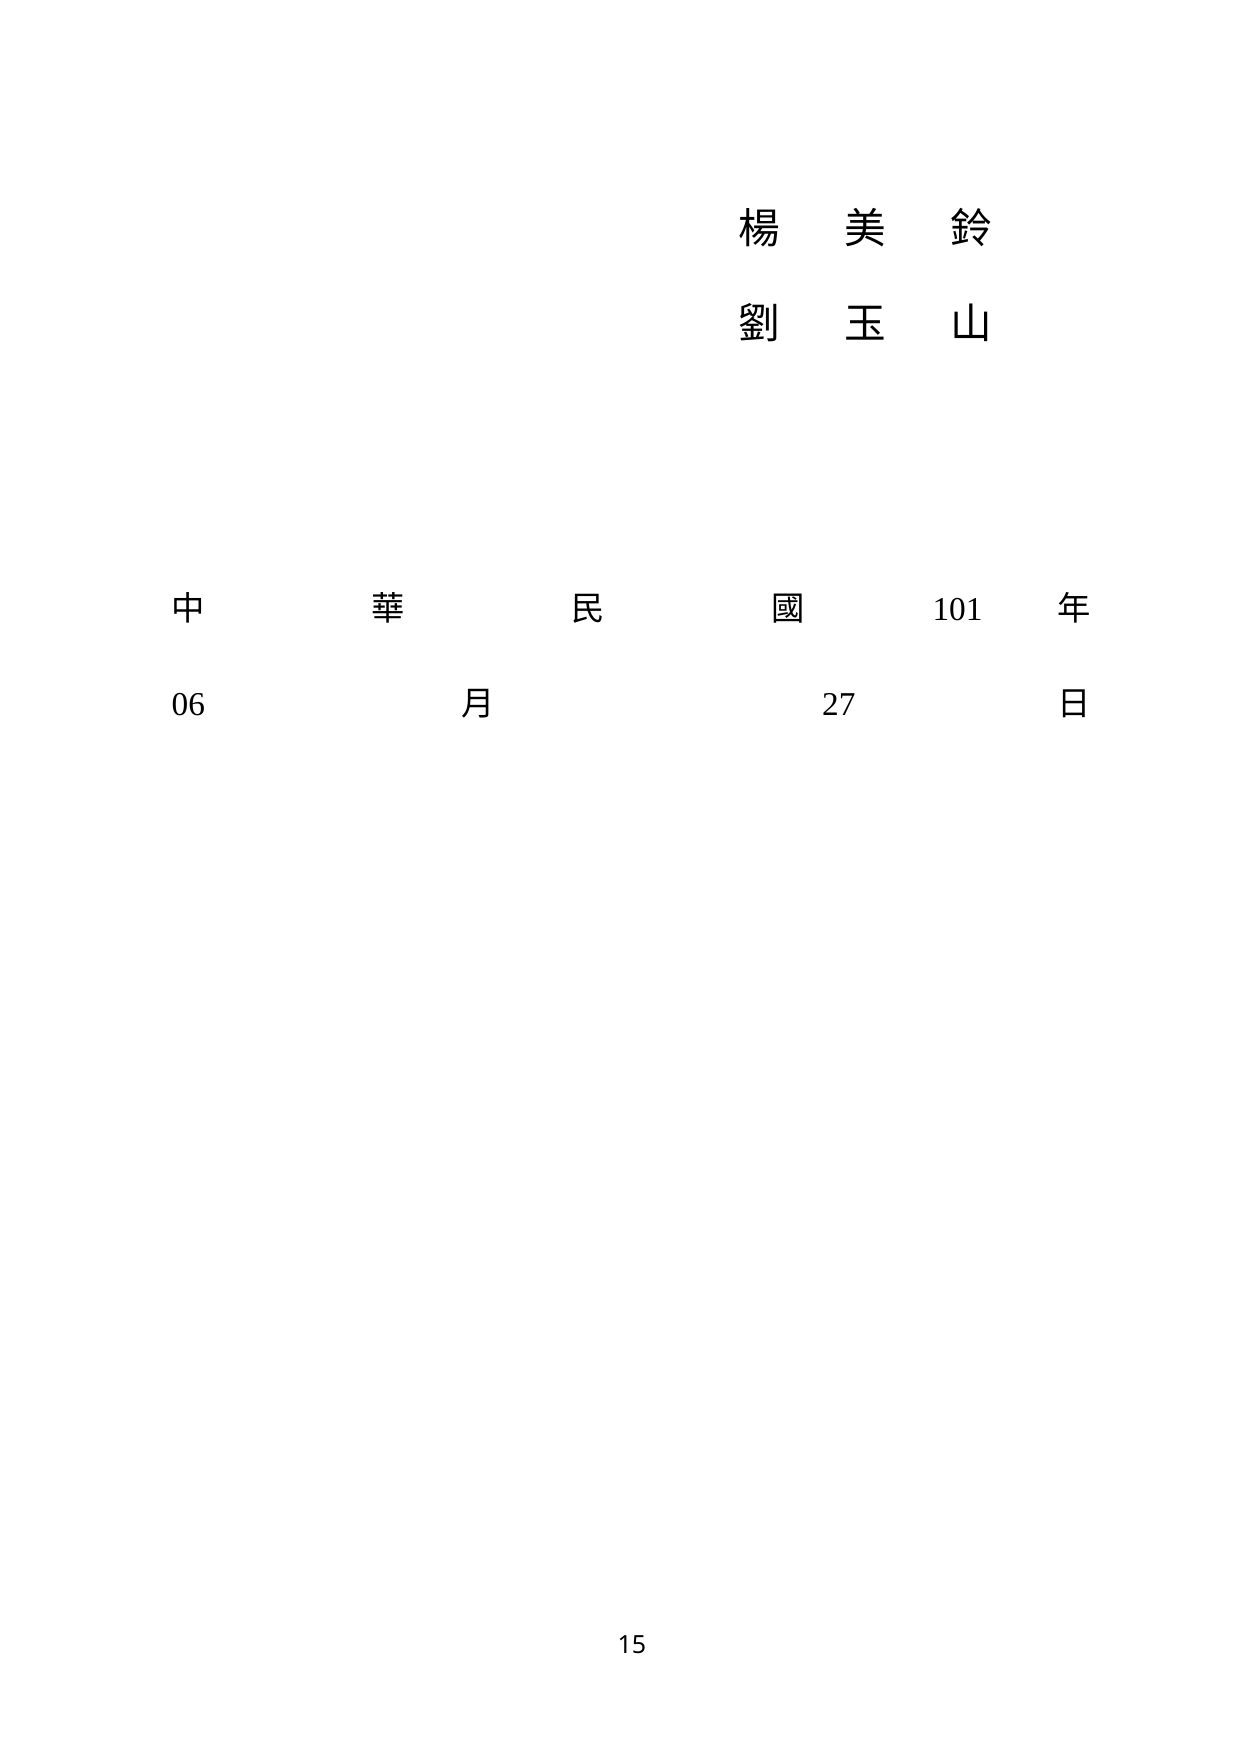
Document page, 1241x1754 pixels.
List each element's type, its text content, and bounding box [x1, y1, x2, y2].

text 劉 玉 山 [561, 273, 1092, 368]
text 中 華 民 國 101 年 06 月 27 日 [171, 558, 1092, 749]
text 楊 美 鈴 [561, 178, 1092, 273]
